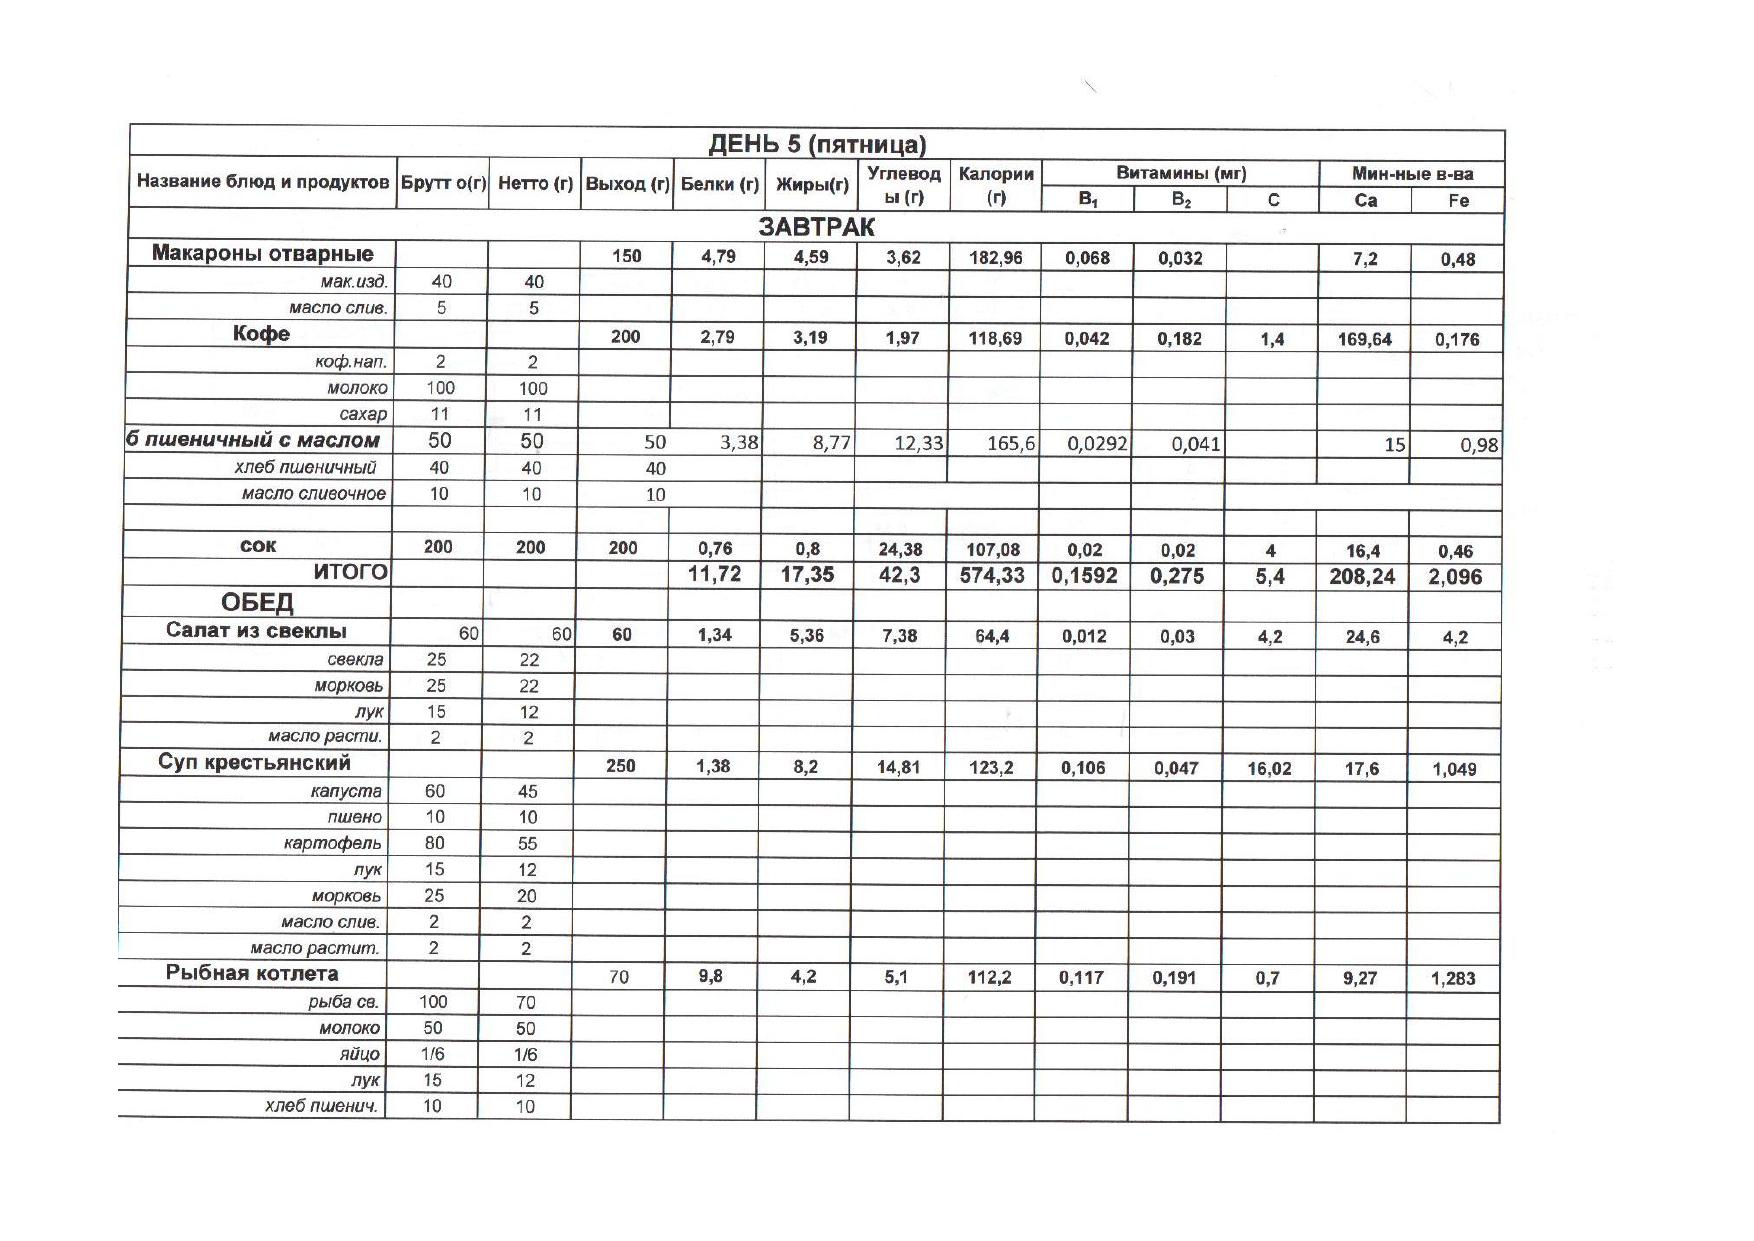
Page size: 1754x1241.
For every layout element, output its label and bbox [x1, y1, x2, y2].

picture [118, 75, 1636, 1152]
